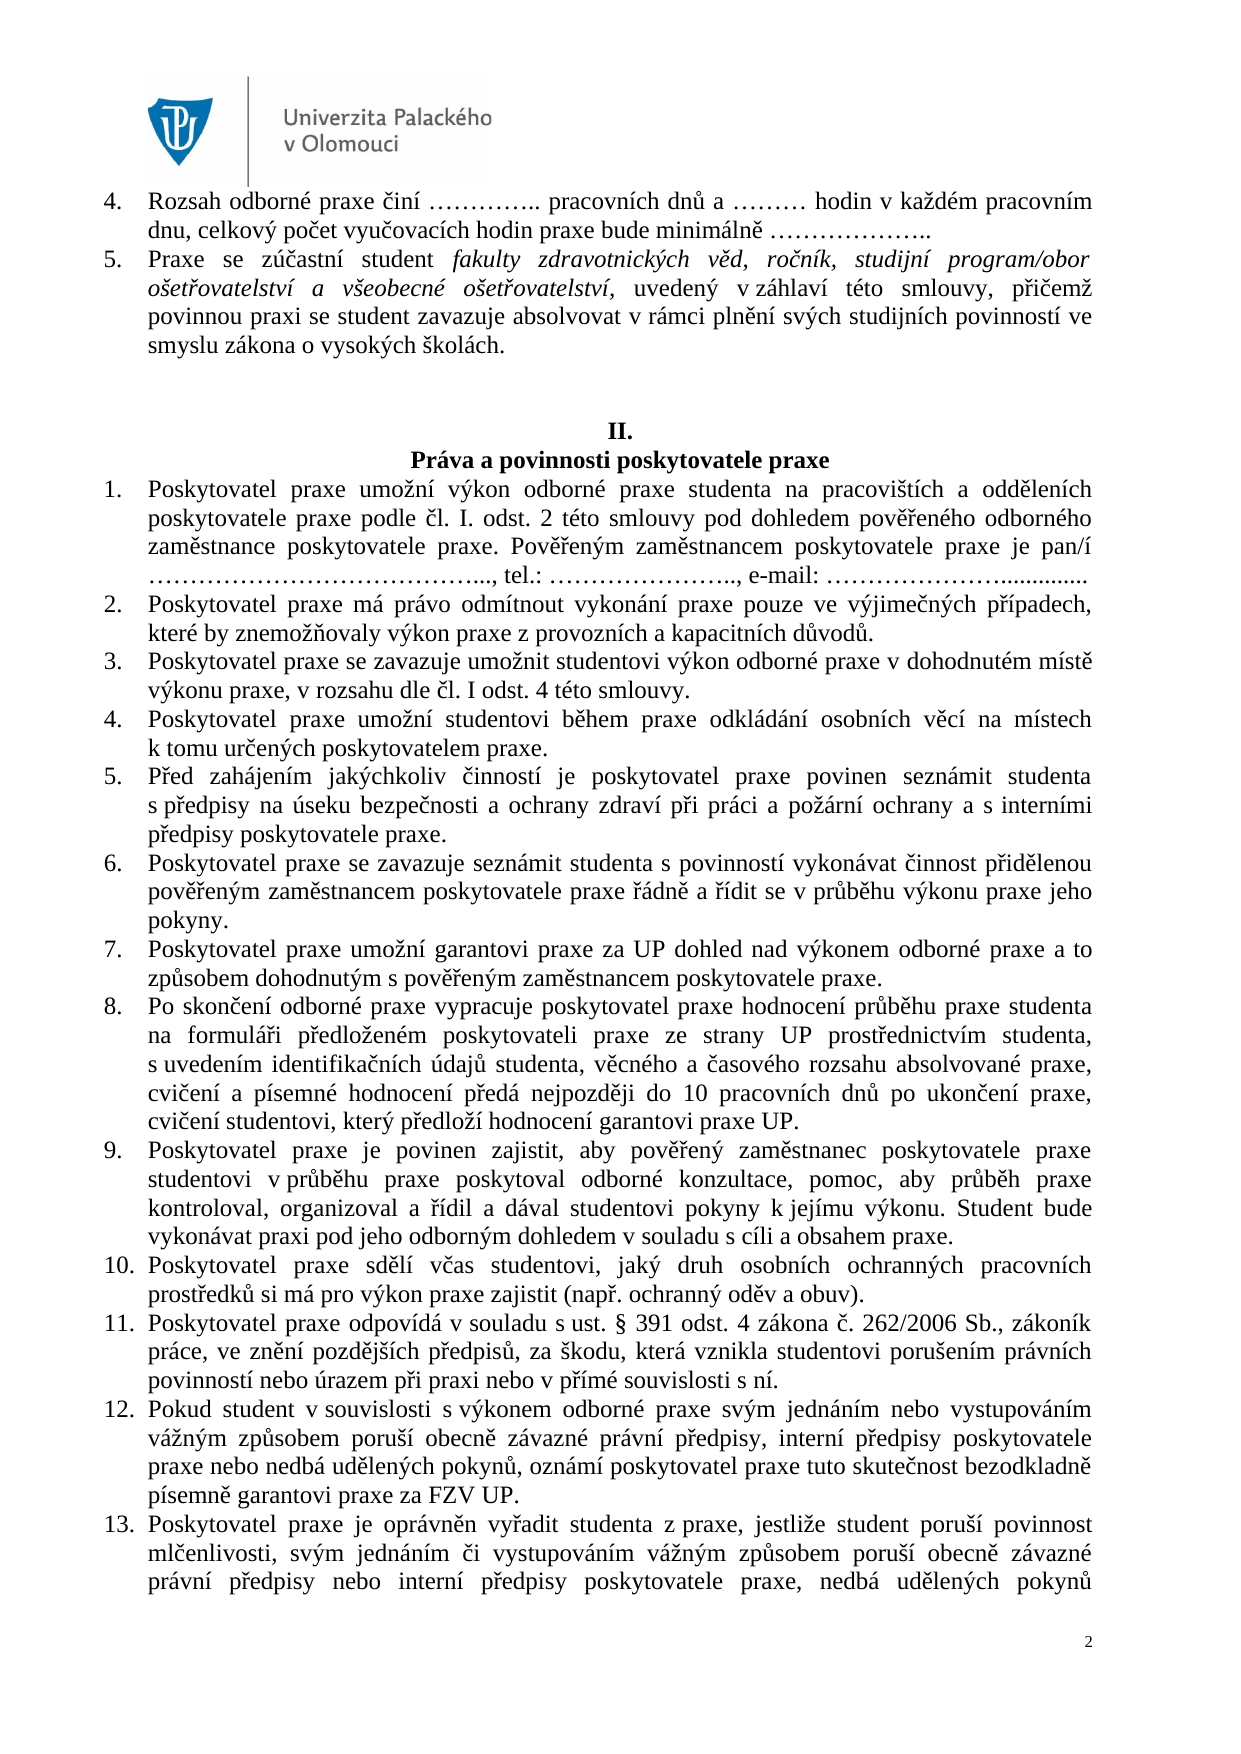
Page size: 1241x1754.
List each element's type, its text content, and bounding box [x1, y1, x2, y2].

list Po skončení odborné praxe vypracuje poskytovatel praxe hodnocení průběhu praxe studenta na formuláři předloženém poskytovateli praxe ze strany UP prostřednictvím studenta, s uvedením identifikačních údajů studenta, věcného a časového rozsahu absolvované praxe, cvičení a písemné hodnocení předá nejpozději do 10 pracovních dnů po ukončení praxe, cvičení studentovi, který předloží hodnocení garantovi praxe UP. [103, 991, 1092, 1135]
list Poskytovatel praxe umožní výkon odborné praxe studenta na pracovištích a odděleních poskytovatele praxe podle čl. I. odst. 2 této smlouvy pod dohledem pověřeného odborného zaměstnance poskytovatele praxe. Pověřeným zaměstnancem poskytovatele praxe je pan/í …………………………………..., tel.: ………………….., e-mail: ………………….............. [103, 474, 1092, 589]
list Praxe se zúčastní student fakulty zdravotnických věd, ročník, studijní program/obor ošetřovatelství a všeobecné ošetřovatelství, uvedený v záhlaví této smlouvy, přičemž povinnou praxi se student zavazuje absolvovat v rámci plnění svých studijních povinností ve smyslu zákona o vysokých školách. [103, 244, 1092, 359]
list Rozsah odborné praxe činí ………….. pracovních dnů a ……… hodin v každém pracovním dnu, celkový počet vyučovacích hodin praxe bude minimálně ……………….. [103, 186, 1092, 244]
list Poskytovatel praxe je povinen zajistit, aby pověřený zaměstnanec poskytovatele praxe studentovi v průběhu praxe poskytoval odborné konzultace, pomoc, aby průběh praxe kontroloval, organizoval a řídil a dával studentovi pokyny k jejímu výkonu. Student bude vykonávat praxi pod jeho odborným dohledem v souladu s cíli a obsahem praxe. [103, 1135, 1092, 1250]
text II. [148, 416, 1092, 445]
list Pokud student v souvislosti s výkonem odborné praxe svým jednáním nebo vystupováním vážným způsobem poruší obecně závazné právní předpisy, interní předpisy poskytovatele praxe nebo nedbá udělených pokynů, oznámí poskytovatel praxe tuto skutečnost bezodkladně písemně garantovi praxe za FZV UP. [103, 1394, 1092, 1509]
list Poskytovatel praxe má právo odmítnout vykonání praxe pouze ve výjimečných případech, které by znemožňovaly výkon praxe z provozních a kapacitních důvodů. [103, 589, 1092, 646]
text Práva a povinnosti poskytovatele praxe [148, 445, 1092, 474]
list Poskytovatel praxe odpovídá v souladu s ust. § 391 odst. 4 zákona č. 262/2006 Sb., zákoník práce, ve znění pozdějších předpisů, za škodu, která vznikla studentovi porušením právních povinností nebo úrazem při praxi nebo v přímé souvislosti s ní. [103, 1308, 1092, 1394]
list Poskytovatel praxe se zavazuje seznámit studenta s povinností vykonávat činnost přidělenou pověřeným zaměstnancem poskytovatele praxe řádně a řídit se v průběhu výkonu praxe jeho pokyny. [103, 848, 1092, 934]
list Poskytovatel praxe se zavazuje umožnit studentovi výkon odborné praxe v dohodnutém místě výkonu praxe, v rozsahu dle čl. I odst. 4 této smlouvy. [103, 646, 1092, 704]
list Poskytovatel praxe sdělí včas studentovi, jaký druh osobních ochranných pracovních prostředků si má pro výkon praxe zajistit (např. ochranný oděv a obuv). [103, 1250, 1092, 1308]
picture [147, 73, 492, 187]
list Poskytovatel praxe umožní studentovi během praxe odkládání osobních věcí na místech k tomu určených poskytovatelem praxe. [103, 704, 1092, 761]
list Před zahájením jakýchkoliv činností je poskytovatel praxe povinen seznámit studenta s předpisy na úseku bezpečnosti a ochrany zdraví při práci a požární ochrany a s interními předpisy poskytovatele praxe. [103, 761, 1092, 848]
list Poskytovatel praxe umožní garantovi praxe za UP dohled nad výkonem odborné praxe a to způsobem dohodnutým s pověřeným zaměstnancem poskytovatele praxe. [103, 934, 1092, 991]
